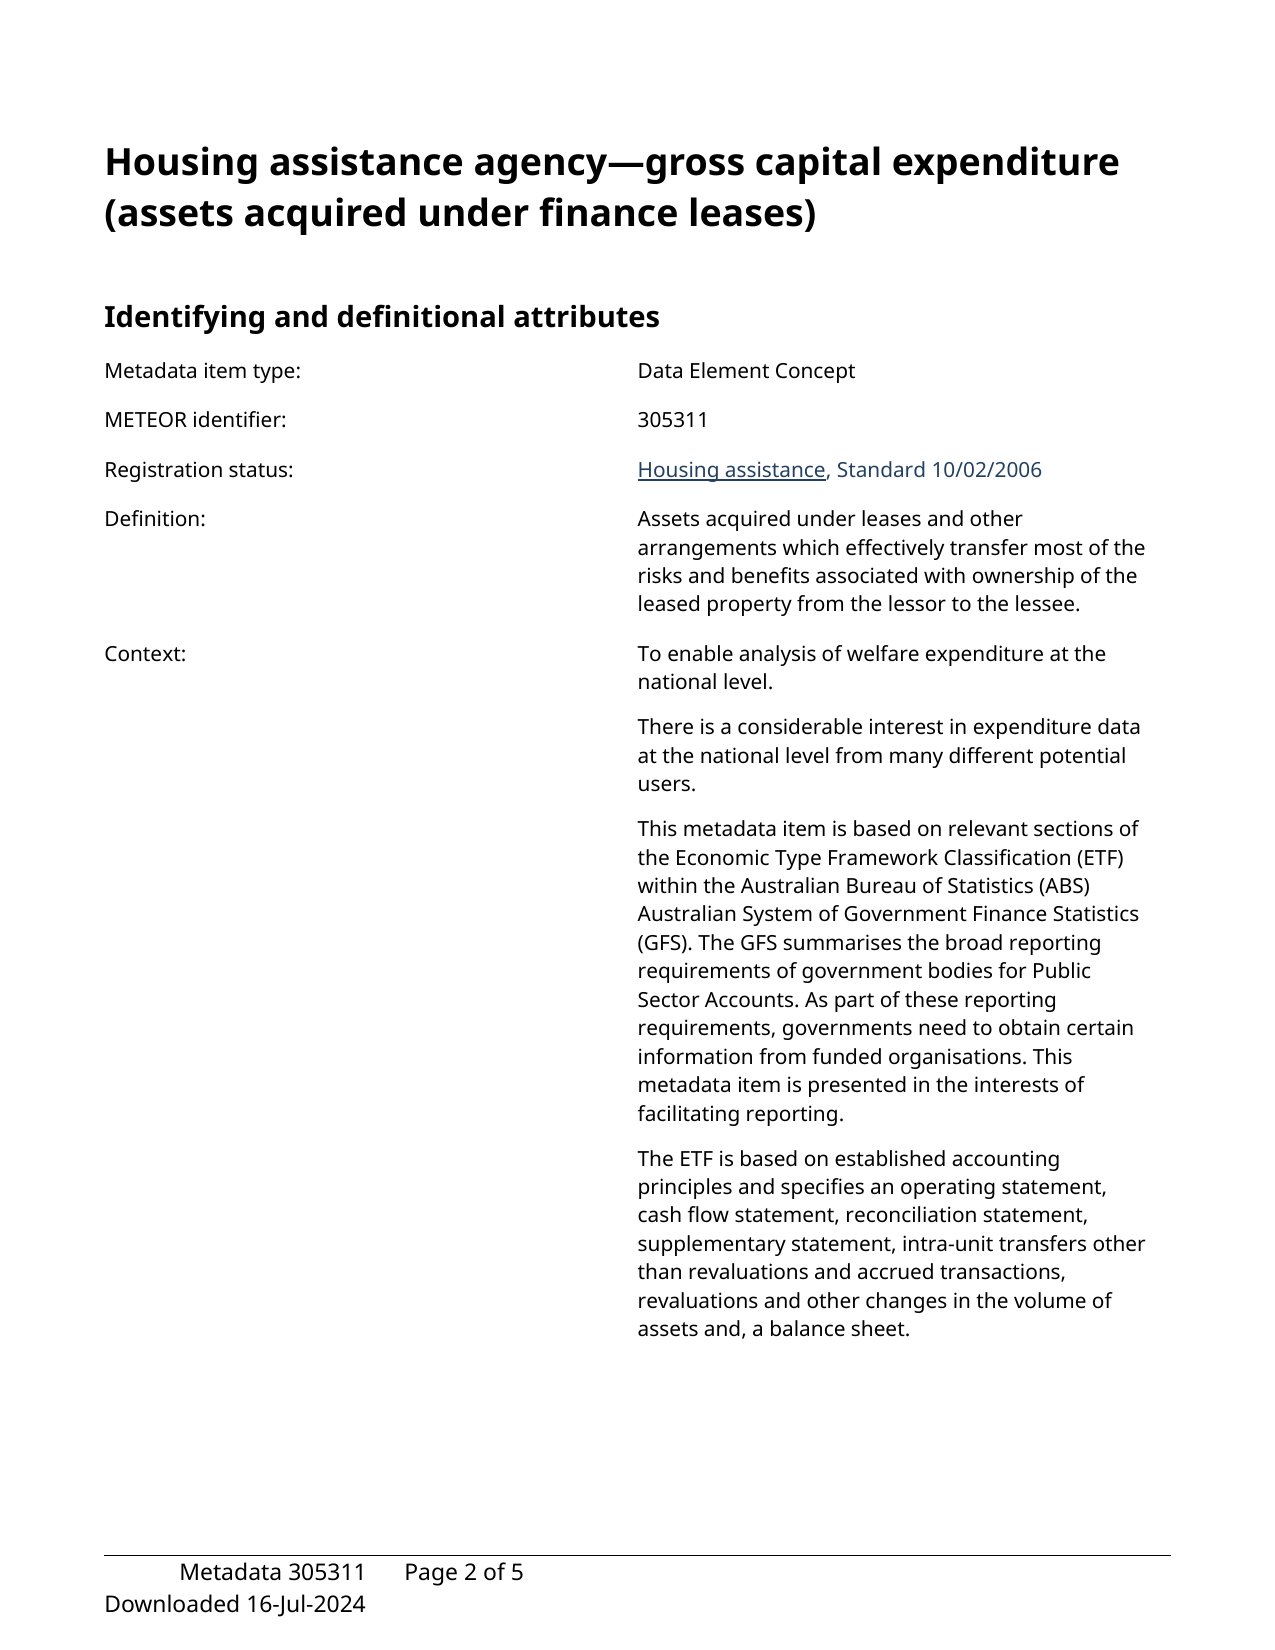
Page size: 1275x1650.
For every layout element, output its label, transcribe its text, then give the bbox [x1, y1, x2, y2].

table_cell METEOR identifier: [93, 395, 626, 444]
table_cell To enable analysis of welfare expenditure at the national level. There is a considerable interest in expenditure data at the national level from many different potential users. This metadata item is based on relevant sections of the Economic Type Framework Classification (ETF) within the Australian Bureau of Statistics (ABS) Australian System of Government Finance Statistics (GFS). The GFS summarises the broad reporting requirements of government bodies for Public Sector Accounts. As part of these reporting requirements, governments need to obtain certain information from funded organisations. This metadata item is presented in the interests of facilitating reporting. The ETF is based on established accounting principles and specifies an operating statement, cash flow statement, reconciliation statement, supplementary statement, intra-unit transfers other than revaluations and accrued transactions, revaluations and other changes in the volume of assets and, a balance sheet. [626, 628, 1159, 1353]
table_cell Assets acquired under leases and other arrangements which effectively transfer most of the risks and benefits associated with ownership of the leased property from the lessor to the lessee. [626, 494, 1159, 628]
table_cell Housing assistance, Standard 10/02/2006 [626, 445, 1159, 494]
table_cell 305311 [626, 395, 1159, 444]
table_cell Definition: [93, 494, 626, 628]
subtitle Housing assistance agency—gross capital expenditure (assets acquired under finance leases) [104, 135, 1171, 237]
table_cell Registration status: [93, 445, 626, 494]
table_cell Data Element Concept [626, 346, 1159, 395]
table_header Identifying and definitional attributes [93, 250, 1159, 346]
table_cell Metadata item type: [93, 346, 626, 395]
table_cell Context: [93, 628, 626, 1353]
